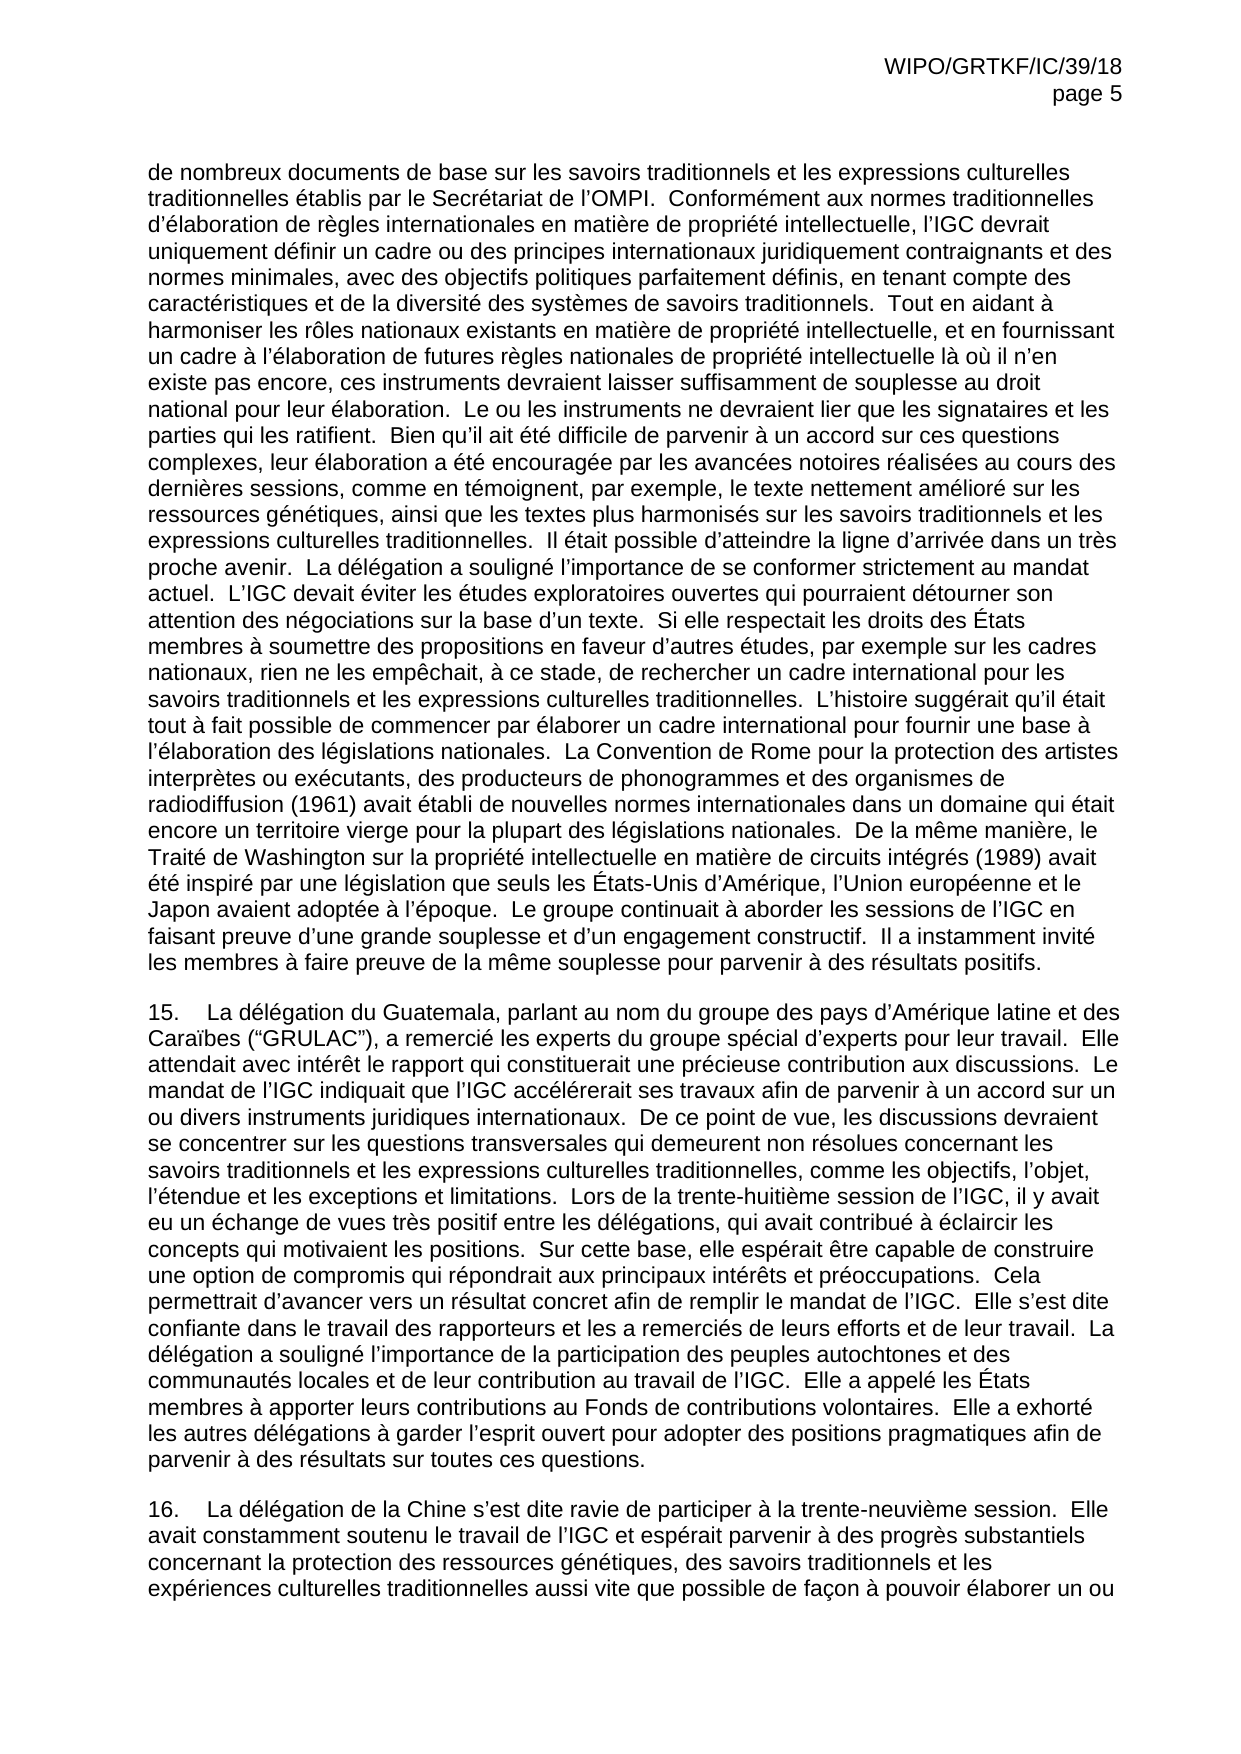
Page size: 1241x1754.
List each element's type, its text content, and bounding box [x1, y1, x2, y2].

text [148, 1496, 1122, 1601]
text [148, 158, 1122, 976]
text La délégation du Guatemala, parlant au nom du groupe des pays d’Amérique latine et des Caraïbes (“GRULAC”), a remercié les experts du groupe spécial d’experts pour leur travail. Elle attendait avec intérêt le rapport qui constituerait une précieuse contribution aux discussions. Le mandat de l’IGC indiquait que l’IGC accélérerait ses travaux afin de parvenir à un accord sur un ou divers instruments juridiques internationaux. De ce point de vue, les discussions devraient se concentrer sur les questions transversales qui demeurent non résolues concernant les savoirs traditionnels et les expressions culturelles traditionnelles, comme les objectifs, l’objet, l’étendue et les exceptions et limitations. Lors de la trente-huitième session de l’IGC, il y avait eu un échange de vues très positif entre les délégations, qui avait contribué à éclaircir les concepts qui motivaient les positions. Sur cette base, elle espérait être capable de construire une option de compromis qui répondrait aux principaux intérêts et préoccupations. Cela permettrait d’avancer vers un résultat concret afin de remplir le mandat de l’IGC. Elle s’est dite confiante dans le travail des rapporteurs et les a remerciés de leurs efforts et de leur travail. La délégation a souligné l’importance de la participation des peuples autochtones et des communautés locales et de leur contribution au travail de l’IGC. Elle a appelé les États membres à apporter leurs contributions au Fonds de contributions volontaires. Elle a exhorté les autres délégations à garder l’esprit ouvert pour adopter des positions pragmatiques afin de parvenir à des résultats sur toutes ces questions. [148, 998, 1122, 1473]
